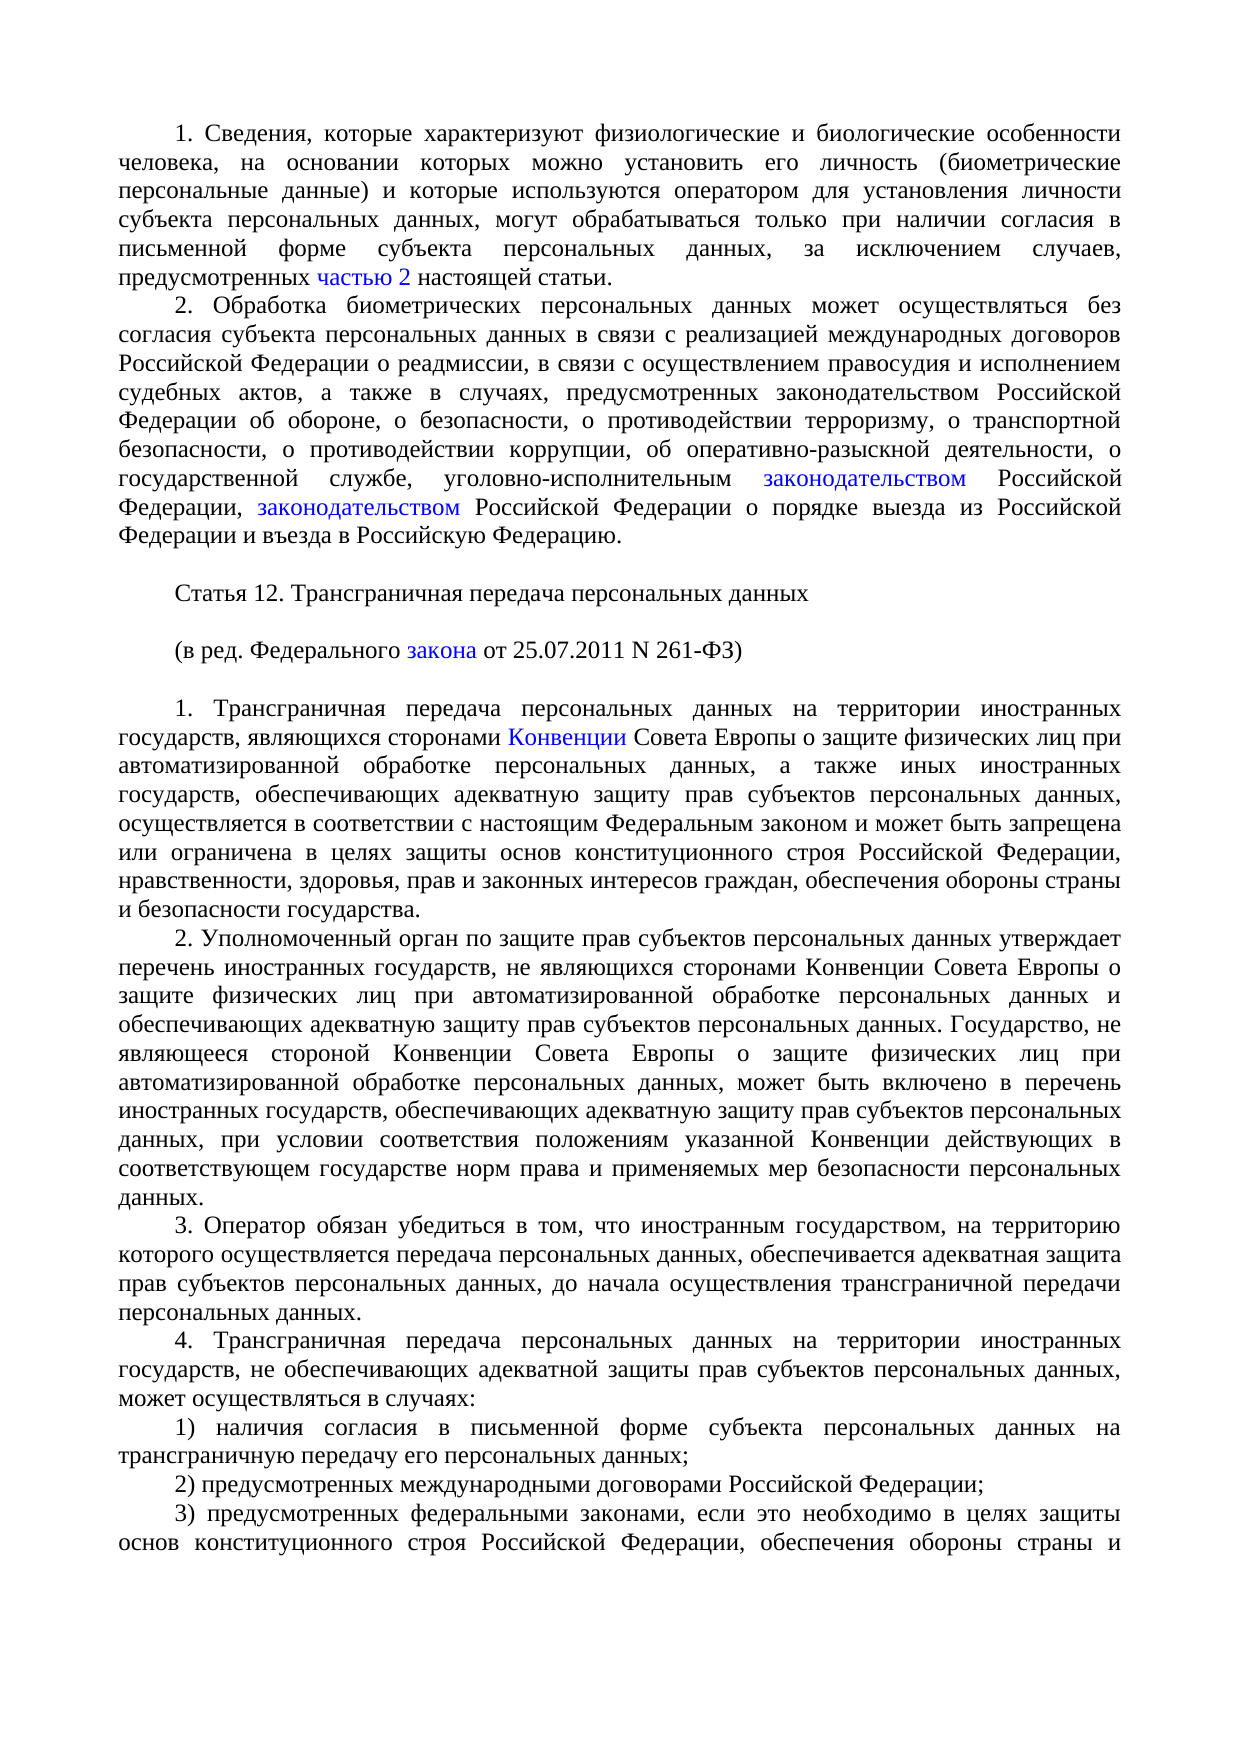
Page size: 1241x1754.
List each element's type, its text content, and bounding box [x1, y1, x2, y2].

text 2. Уполномоченный орган по защите прав субъектов персональных данных утверждает перечень иностранных государств, не являющихся сторонами Конвенции Совета Европы о защите физических лиц при автоматизированной обработке персональных данных и обеспечивающих адекватную защиту прав субъектов персональных данных. Государство, не являющееся стороной Конвенции Совета Европы о защите физических лиц при автоматизированной обработке персональных данных, может быть включено в перечень иностранных государств, обеспечивающих адекватную защиту прав субъектов персональных данных, при условии соответствия положениям указанной Конвенции действующих в соответствующем государстве норм права и применяемых мер безопасности персональных данных. [118, 923, 1122, 1211]
text Статья 12. Трансграничная передача персональных данных [118, 578, 1122, 607]
text 2. Обработка биометрических персональных данных может осуществляться без согласия субъекта персональных данных в связи с реализацией международных договоров Российской Федерации о реадмиссии, в связи с осуществлением правосудия и исполнением судебных актов, а также в случаях, предусмотренных законодательством Российской Федерации об обороне, о безопасности, о противодействии терроризму, о транспортной безопасности, о противодействии коррупции, об оперативно-разыскной деятельности, о государственной службе, уголовно-исполнительным законодательством Российской Федерации, законодательством Российской Федерации о порядке выезда из Российской Федерации и въезда в Российскую Федерацию. [118, 291, 1122, 549]
text 4. Трансграничная передача персональных данных на территории иностранных государств, не обеспечивающих адекватной защиты прав субъектов персональных данных, может осуществляться в случаях: [118, 1326, 1122, 1412]
text (в ред. Федерального закона от 25.07.2011 N 261-ФЗ) [118, 636, 1122, 664]
text 3. Оператор обязан убедиться в том, что иностранным государством, на территорию которого осуществляется передача персональных данных, обеспечивается адекватная защита прав субъектов персональных данных, до начала осуществления трансграничной передачи персональных данных. [118, 1211, 1122, 1326]
text 1. Сведения, которые характеризуют физиологические и биологические особенности человека, на основании которых можно установить его личность (биометрические персональные данные) и которые используются оператором для установления личности субъекта персональных данных, могут обрабатываться только при наличии согласия в письменной форме субъекта персональных данных, за исключением случаев, предусмотренных частью 2 настоящей статьи. [118, 118, 1122, 291]
text 1) наличия согласия в письменной форме субъекта персональных данных на трансграничную передачу его персональных данных; [118, 1412, 1122, 1469]
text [118, 1498, 1122, 1556]
text 1. Трансграничная передача персональных данных на территории иностранных государств, являющихся сторонами Конвенции Совета Европы о защите физических лиц при автоматизированной обработке персональных данных, а также иных иностранных государств, обеспечивающих адекватную защиту прав субъектов персональных данных, осуществляется в соответствии с настоящим Федеральным законом и может быть запрещена или ограничена в целях защиты основ конституционного строя Российской Федерации, нравственности, здоровья, прав и законных интересов граждан, обеспечения обороны страны и безопасности государства. [118, 693, 1122, 923]
text 2) предусмотренных международными договорами Российской Федерации; [118, 1469, 1122, 1498]
